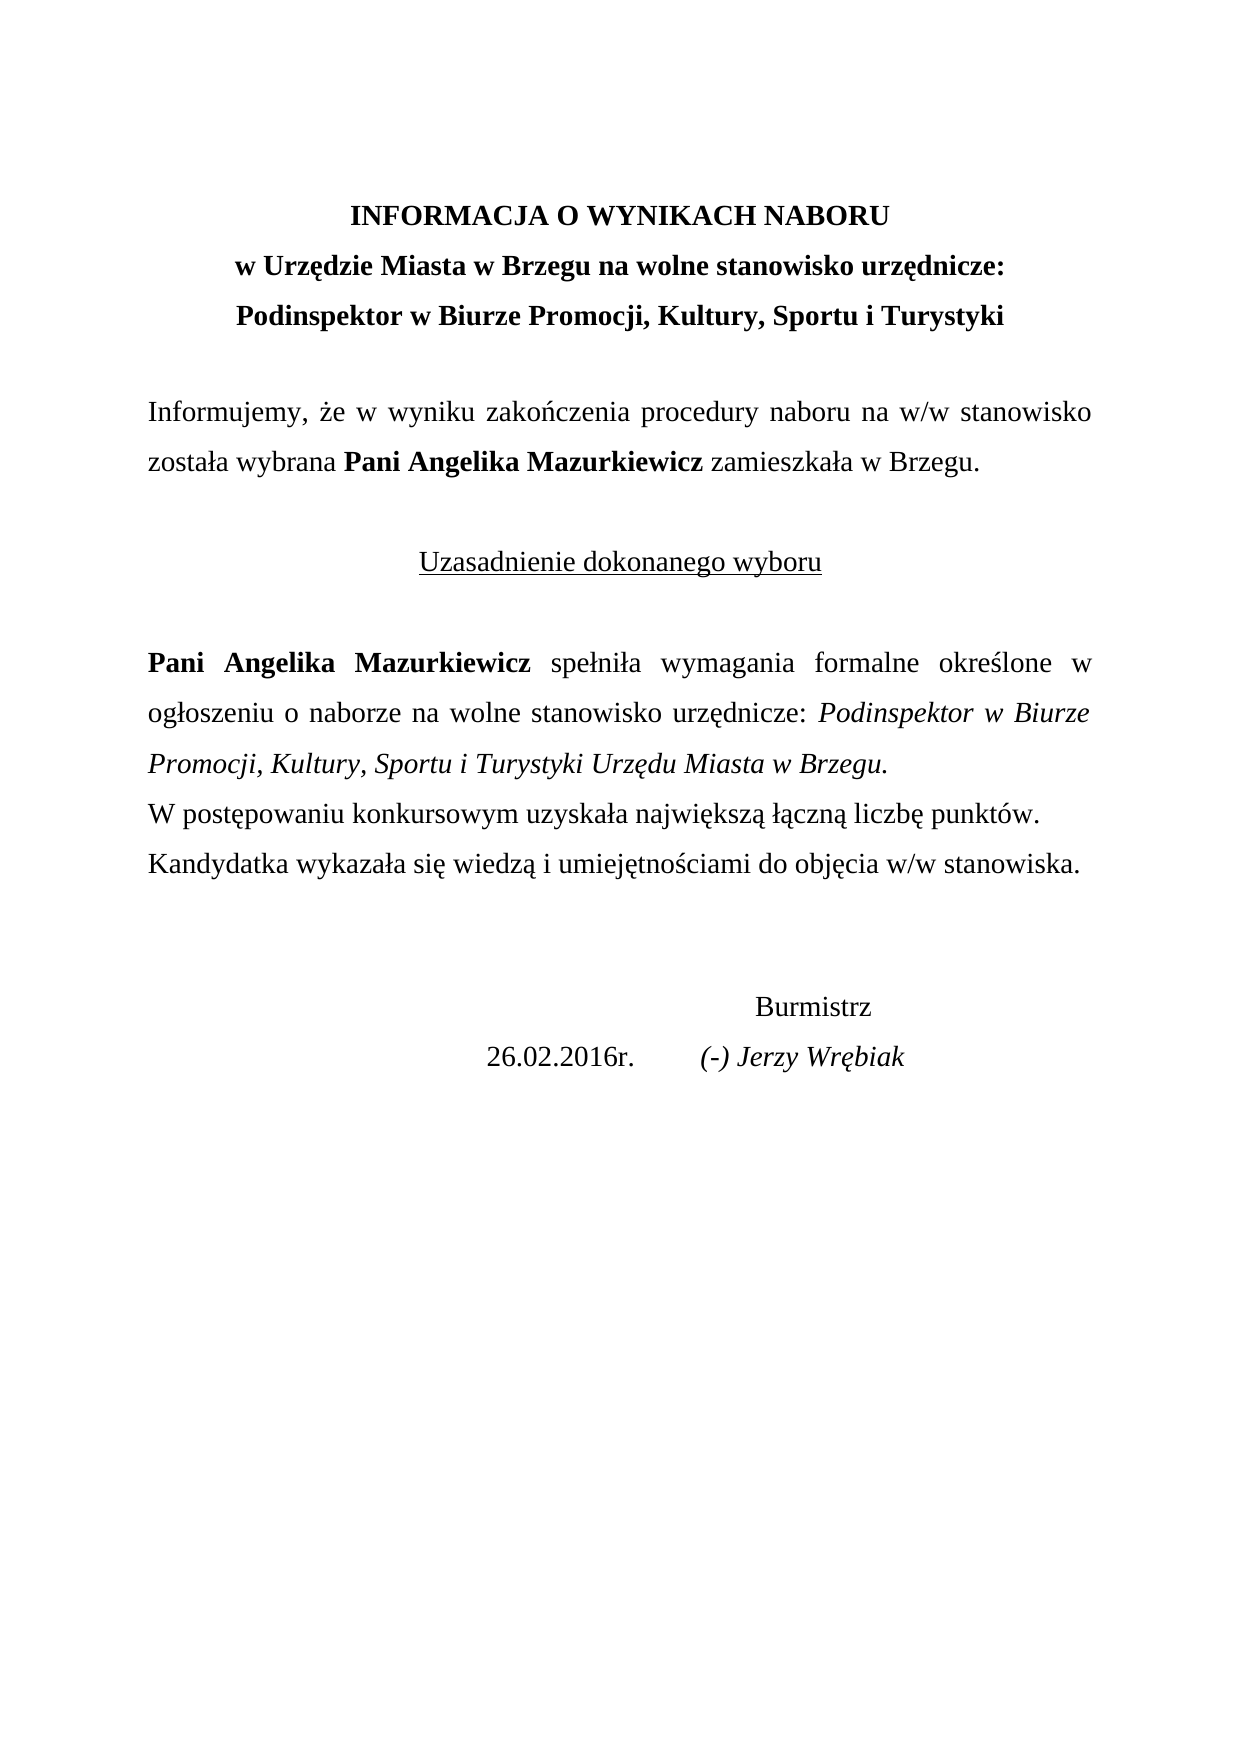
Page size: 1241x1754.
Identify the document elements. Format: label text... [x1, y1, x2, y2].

text Pani Angelika Mazurkiewicz spełniła wymagania formalne określone w ogłoszeniu o naborze na wolne stanowisko urzędnicze: Podinspektor w Biurze Promocji, Kultury, Sportu i Turystyki Urzędu Miasta w Brzegu. [148, 645, 1093, 779]
text Burmistrz [148, 989, 1093, 1023]
text W postępowaniu konkursowym uzyskała największą łączną liczbę punktów. [148, 796, 1093, 830]
text w Urzędzie Miasta w Brzegu na wolne stanowisko urzędnicze: [148, 248, 1093, 282]
text 26.02.2016r. (-) Jerzy Wrębiak [148, 1039, 1093, 1073]
text Informujemy, że w wyniku zakończenia procedury naboru na w/w stanowisko została wybrana Pani Angelika Mazurkiewicz zamieszkała w Brzegu. [148, 394, 1093, 477]
text INFORMACJA O WYNIKACH NABORU [148, 198, 1093, 231]
text Kandydatka wykazała się wiedzą i umiejętnościami do objęcia w/w stanowiska. [148, 846, 1093, 880]
text Podinspektor w Biurze Promocji, Kultury, Sportu i Turystyki [148, 298, 1093, 332]
text Uzasadnienie dokonanego wyboru [148, 544, 1093, 578]
